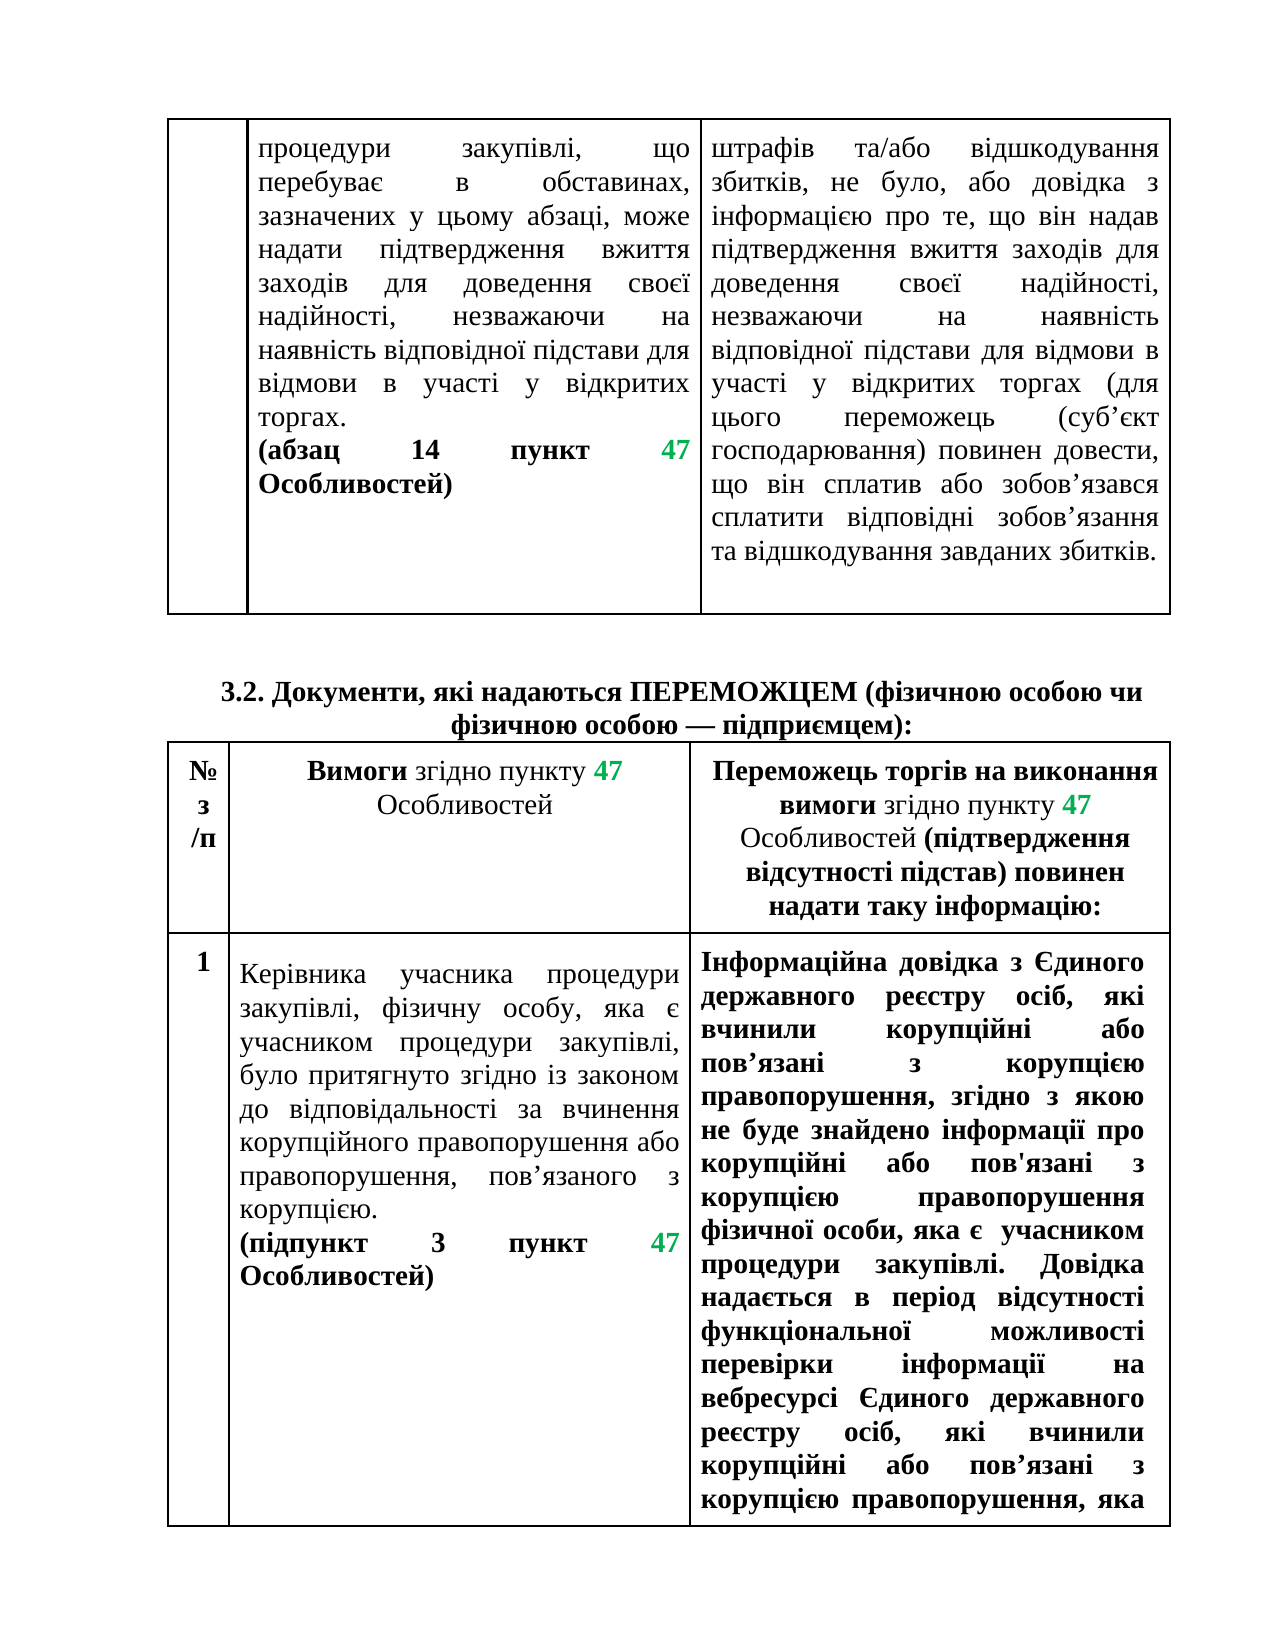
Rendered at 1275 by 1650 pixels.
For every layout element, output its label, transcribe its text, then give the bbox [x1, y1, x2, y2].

table_header Вимоги згідно пункту 47 Особливостей [230, 743, 689, 932]
table_header Переможець торгів на виконання вимоги згідно пункту 47 Особливостей (підтвердження відсутності підстав) повинен надати таку інформацію: [691, 743, 1169, 932]
table_cell 4 [169, 120, 246, 613]
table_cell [249, 120, 700, 613]
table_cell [230, 934, 689, 1525]
table_cell 1 [169, 934, 228, 1525]
table_header № з/п [169, 743, 228, 932]
text 3.2. Документи, які надаються ПЕРЕМОЖЦЕМ (фізичною особою чи фізичною особою — підприємцем): [177, 674, 1186, 741]
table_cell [702, 120, 1169, 613]
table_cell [691, 934, 1169, 1525]
